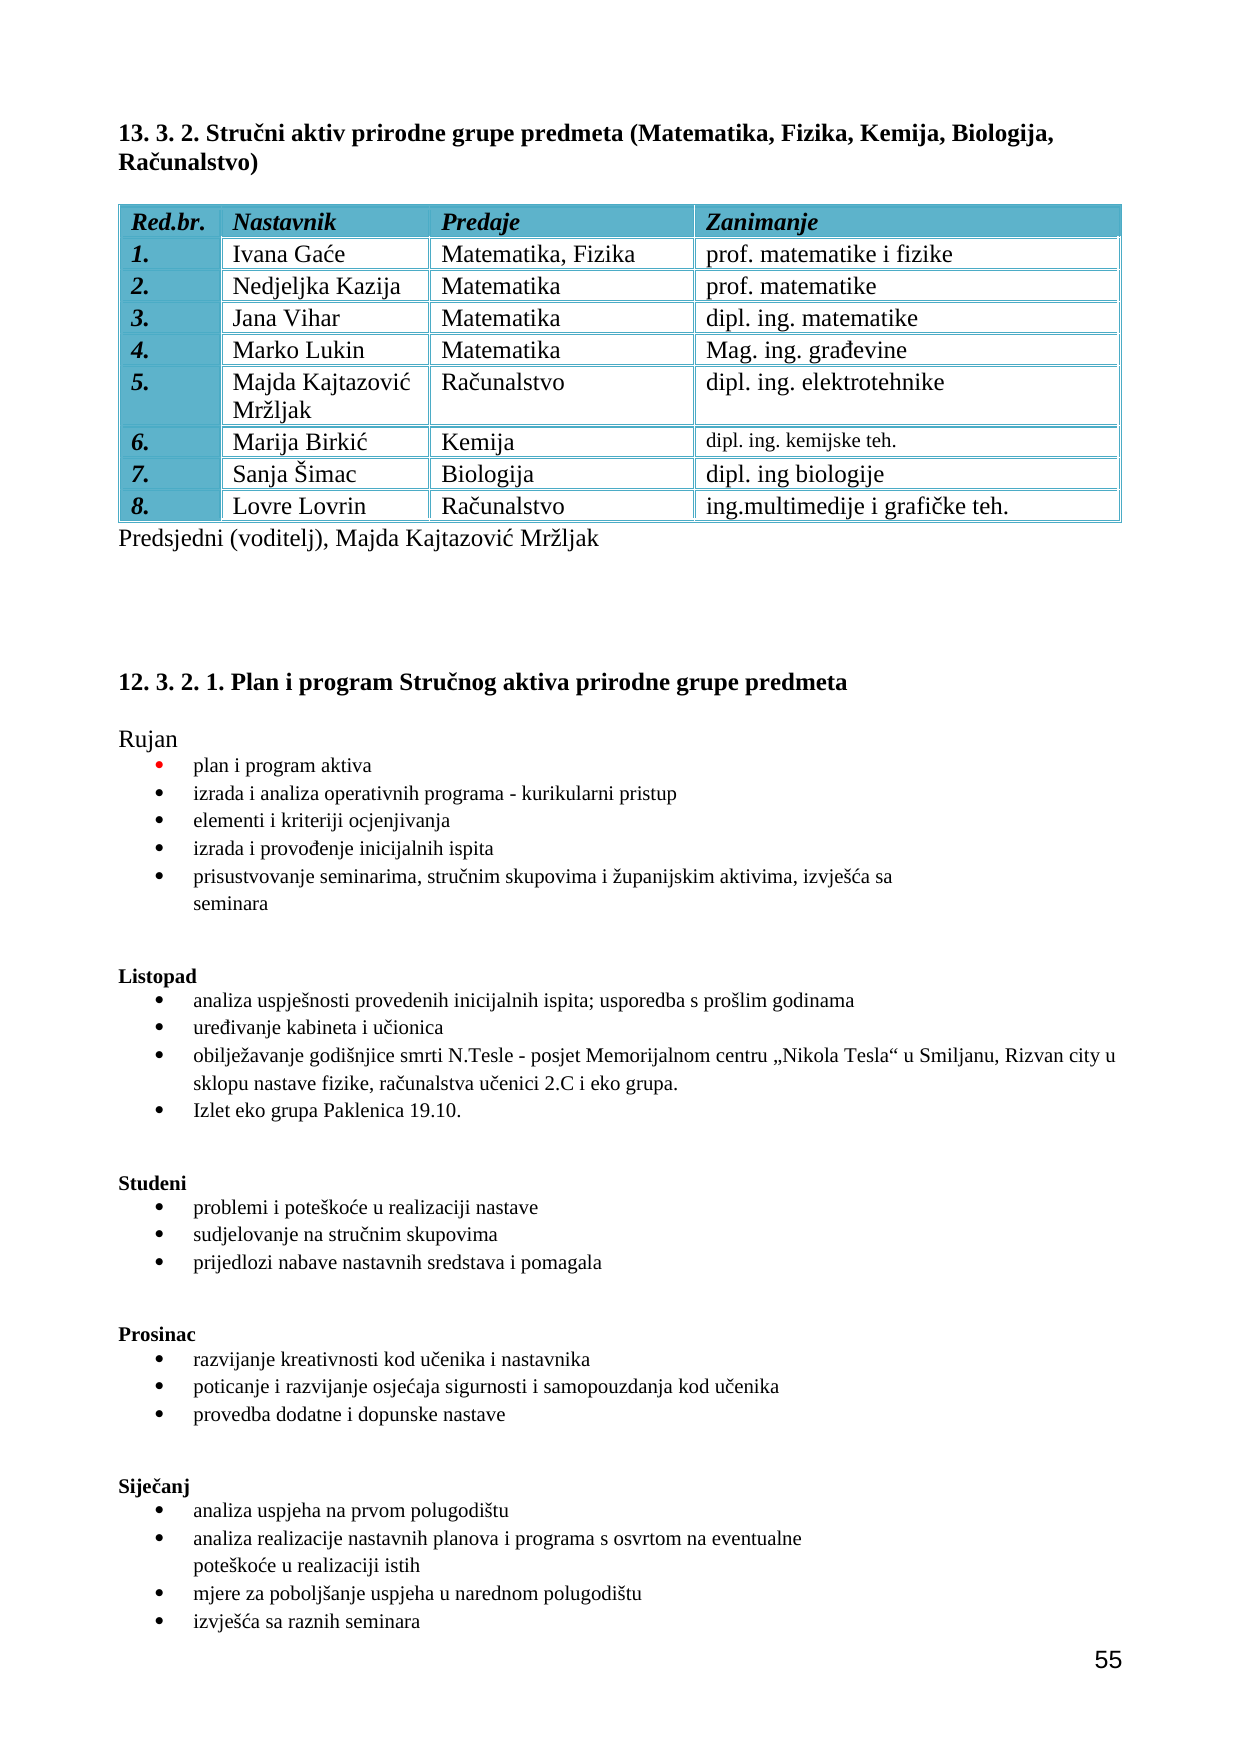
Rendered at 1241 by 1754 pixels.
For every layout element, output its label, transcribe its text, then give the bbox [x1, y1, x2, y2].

list obilježavanje godišnjice smrti N.Tesle - posjet Memorijalnom centru „Nikola Tesla“ u Smiljanu, Rizvan city u sklopu nastave fizike, računalstva učenici 2.C i eko grupa. [156, 1043, 1122, 1094]
text Studeni [118, 1171, 1122, 1195]
text Predsjedni (voditelj), Majda Kajtazović Mržljak [118, 523, 1122, 552]
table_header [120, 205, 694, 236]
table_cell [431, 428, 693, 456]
list elementi i kriteriji ocjenjivanja [156, 808, 1122, 832]
list analiza realizacije nastavnih planova i programa s osvrtom na eventualne [156, 1526, 1122, 1550]
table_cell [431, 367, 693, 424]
subtitle 3. 2. 1. Plan i program Stručnog aktiva prirodne grupe predmeta [118, 667, 1122, 696]
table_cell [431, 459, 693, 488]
list izrada i provođenje inicijalnih ispita [156, 836, 1122, 860]
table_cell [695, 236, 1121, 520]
subtitle 13. 3. 2. Stručni aktiv prirodne grupe predmeta (Matematika, Fizika, Kemija, Biologija, Računalstvo) [118, 118, 1122, 176]
list prisustvovanje seminarima, stručnim skupovima i županijskim aktivima, izvješća sa [156, 863, 1122, 888]
list mjere za poboljšanje uspjeha u narednom polugodištu [156, 1581, 1122, 1605]
list poteškoće u realizaciji istih [193, 1553, 1122, 1577]
text Listopad [118, 964, 1122, 988]
text Prosinac [118, 1322, 1122, 1346]
list plan i program aktiva [156, 753, 1122, 777]
list sudjelovanje na stručnim skupovima [156, 1222, 1122, 1246]
list provedba dodatne i dopunske nastave [156, 1402, 1122, 1426]
list poticanje i razvijanje osjećaja sigurnosti i samopouzdanja kod učenika [156, 1374, 1122, 1398]
list uređivanje kabineta i učionica [156, 1015, 1122, 1039]
list Izlet eko grupa Paklenica 19.10. [156, 1098, 1122, 1122]
text Rujan [118, 724, 1122, 753]
text Siječanj [118, 1474, 1122, 1498]
list seminara [193, 891, 1122, 915]
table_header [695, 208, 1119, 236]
list razvijanje kreativnosti kod učenika i nastavnika [156, 1346, 1122, 1371]
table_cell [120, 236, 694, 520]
list izrada i analiza operativnih programa - kurikularni pristup [156, 781, 1122, 805]
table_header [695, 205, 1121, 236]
list analiza uspjeha na prvom polugodištu [156, 1498, 1122, 1522]
list prijedlozi nabave nastavnih sredstava i pomagala [156, 1250, 1122, 1274]
list problemi i poteškoće u realizaciji nastave [156, 1195, 1122, 1219]
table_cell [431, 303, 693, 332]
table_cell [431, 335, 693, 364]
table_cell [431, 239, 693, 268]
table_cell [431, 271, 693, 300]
list izvješća sa raznih seminara [156, 1609, 1122, 1633]
list analiza uspješnosti provedenih inicijalnih ispita; usporedba s prošlim godinama [156, 988, 1122, 1012]
